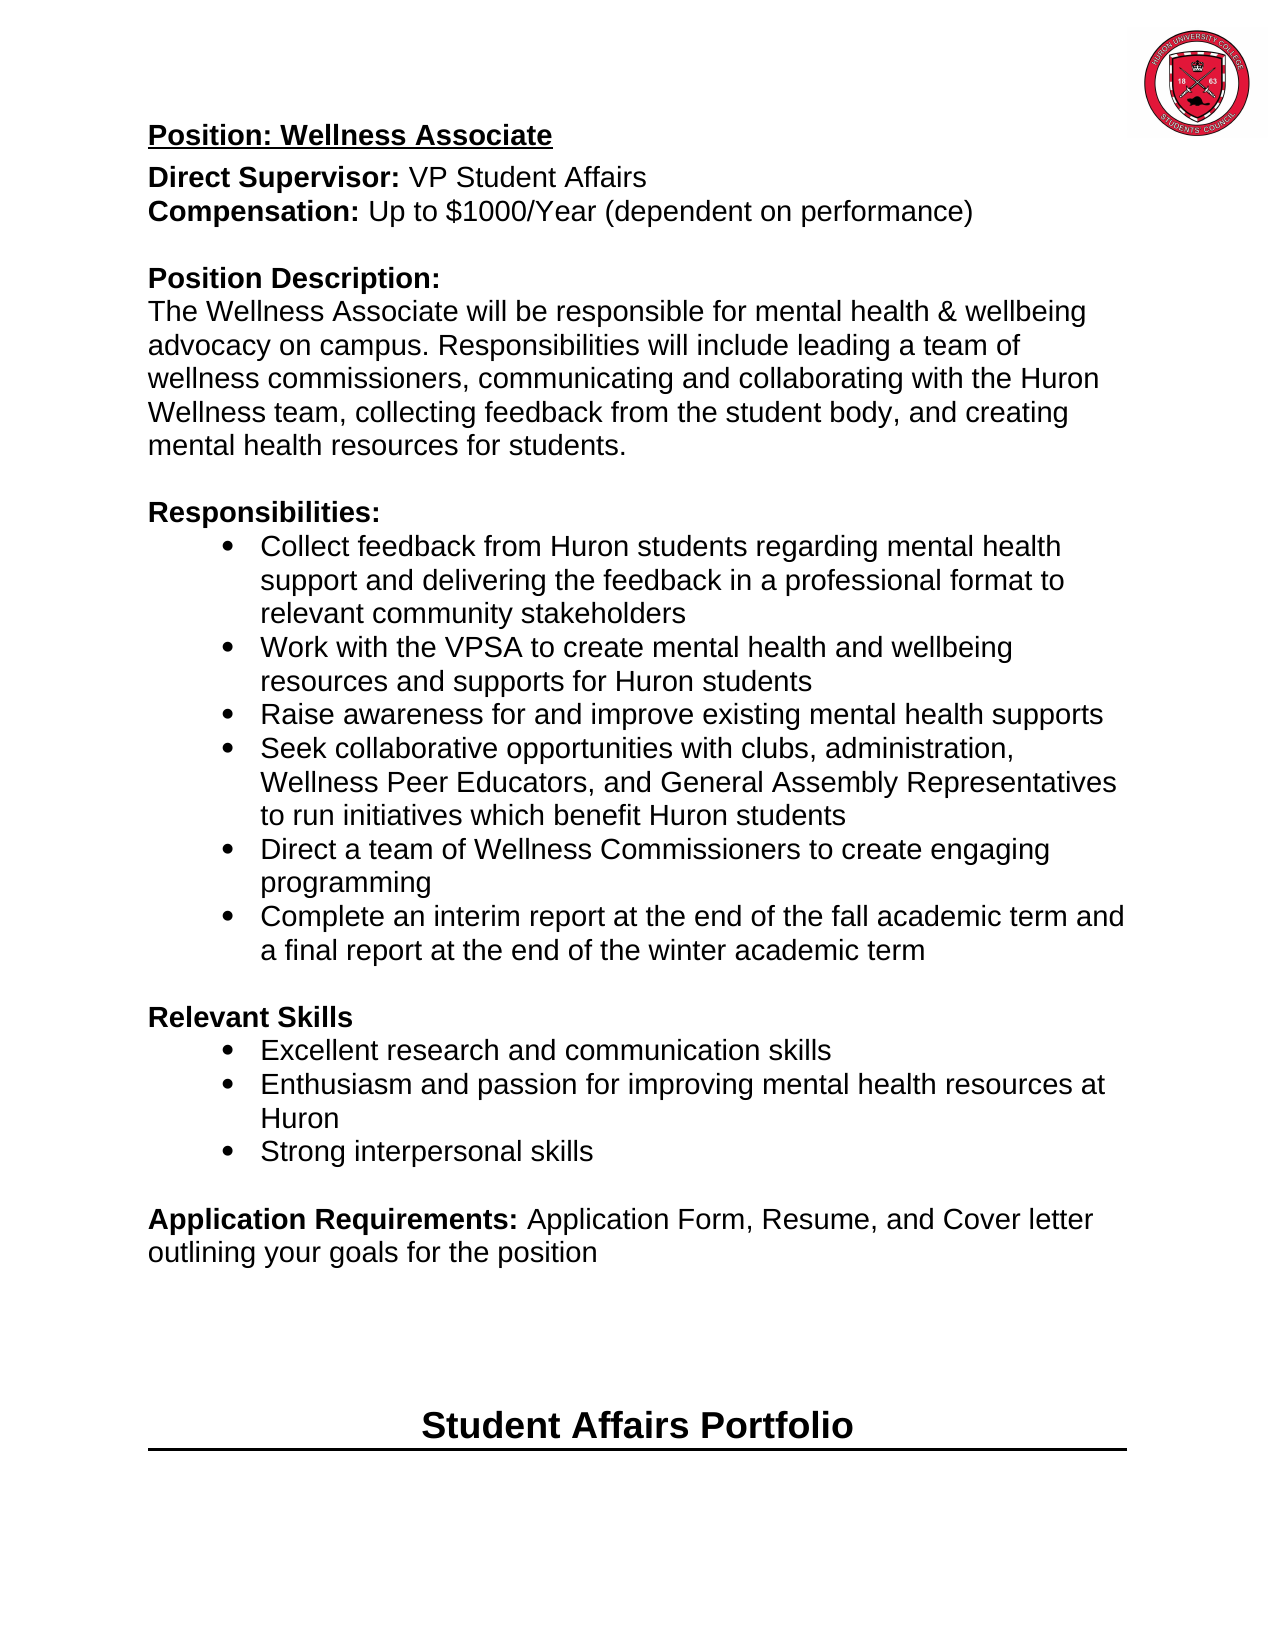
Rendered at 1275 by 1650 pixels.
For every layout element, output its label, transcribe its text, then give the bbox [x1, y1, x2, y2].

list Direct a team of Wellness Commissioners to create engaging programming [223, 832, 1127, 899]
text Relevant Skills [148, 1000, 1127, 1033]
list Strong interpersonal skills [223, 1134, 1127, 1168]
list Enthusiasm and passion for improving mental health resources at Huron [223, 1067, 1127, 1134]
list Collect feedback from Huron students regarding mental health support and delivering the feedback in a professional format to relevant community stakeholders [223, 529, 1127, 630]
text Application Requirements: Application Form, Resume, and Cover letter outlining your goals for the position [148, 1202, 1127, 1269]
list Seek collaborative opportunities with clubs, administration, Wellness Peer Educators, and General Assembly Representatives to run initiatives which benefit Huron students [223, 731, 1127, 832]
picture [1126, 27, 1268, 138]
text Responsibilities: [148, 495, 1127, 529]
list Work with the VPSA to create mental health and wellbeing resources and supports for Huron students [223, 630, 1127, 697]
text Direct Supervisor: VP Student Affairs [148, 160, 1127, 193]
subtitle Position: Wellness Associate [148, 118, 1127, 152]
text Position Description: [148, 261, 1127, 294]
text Compensation: Up to $1000/Year (dependent on performance) [148, 193, 1127, 227]
list Raise awareness for and improve existing mental health supports [223, 697, 1127, 731]
list Excellent research and communication skills [223, 1033, 1127, 1067]
text The Wellness Associate will be responsible for mental health & wellbeing advocacy on campus. Responsibilities will include leading a team of wellness commissioners, communicating and collaborating with the Huron Wellness team, collecting feedback from the student body, and creating mental health resources for students. [148, 294, 1127, 462]
text Student Affairs Portfolio [148, 1403, 1127, 1448]
list Complete an interim report at the end of the fall academic term and a final report at the end of the winter academic term [223, 899, 1127, 966]
